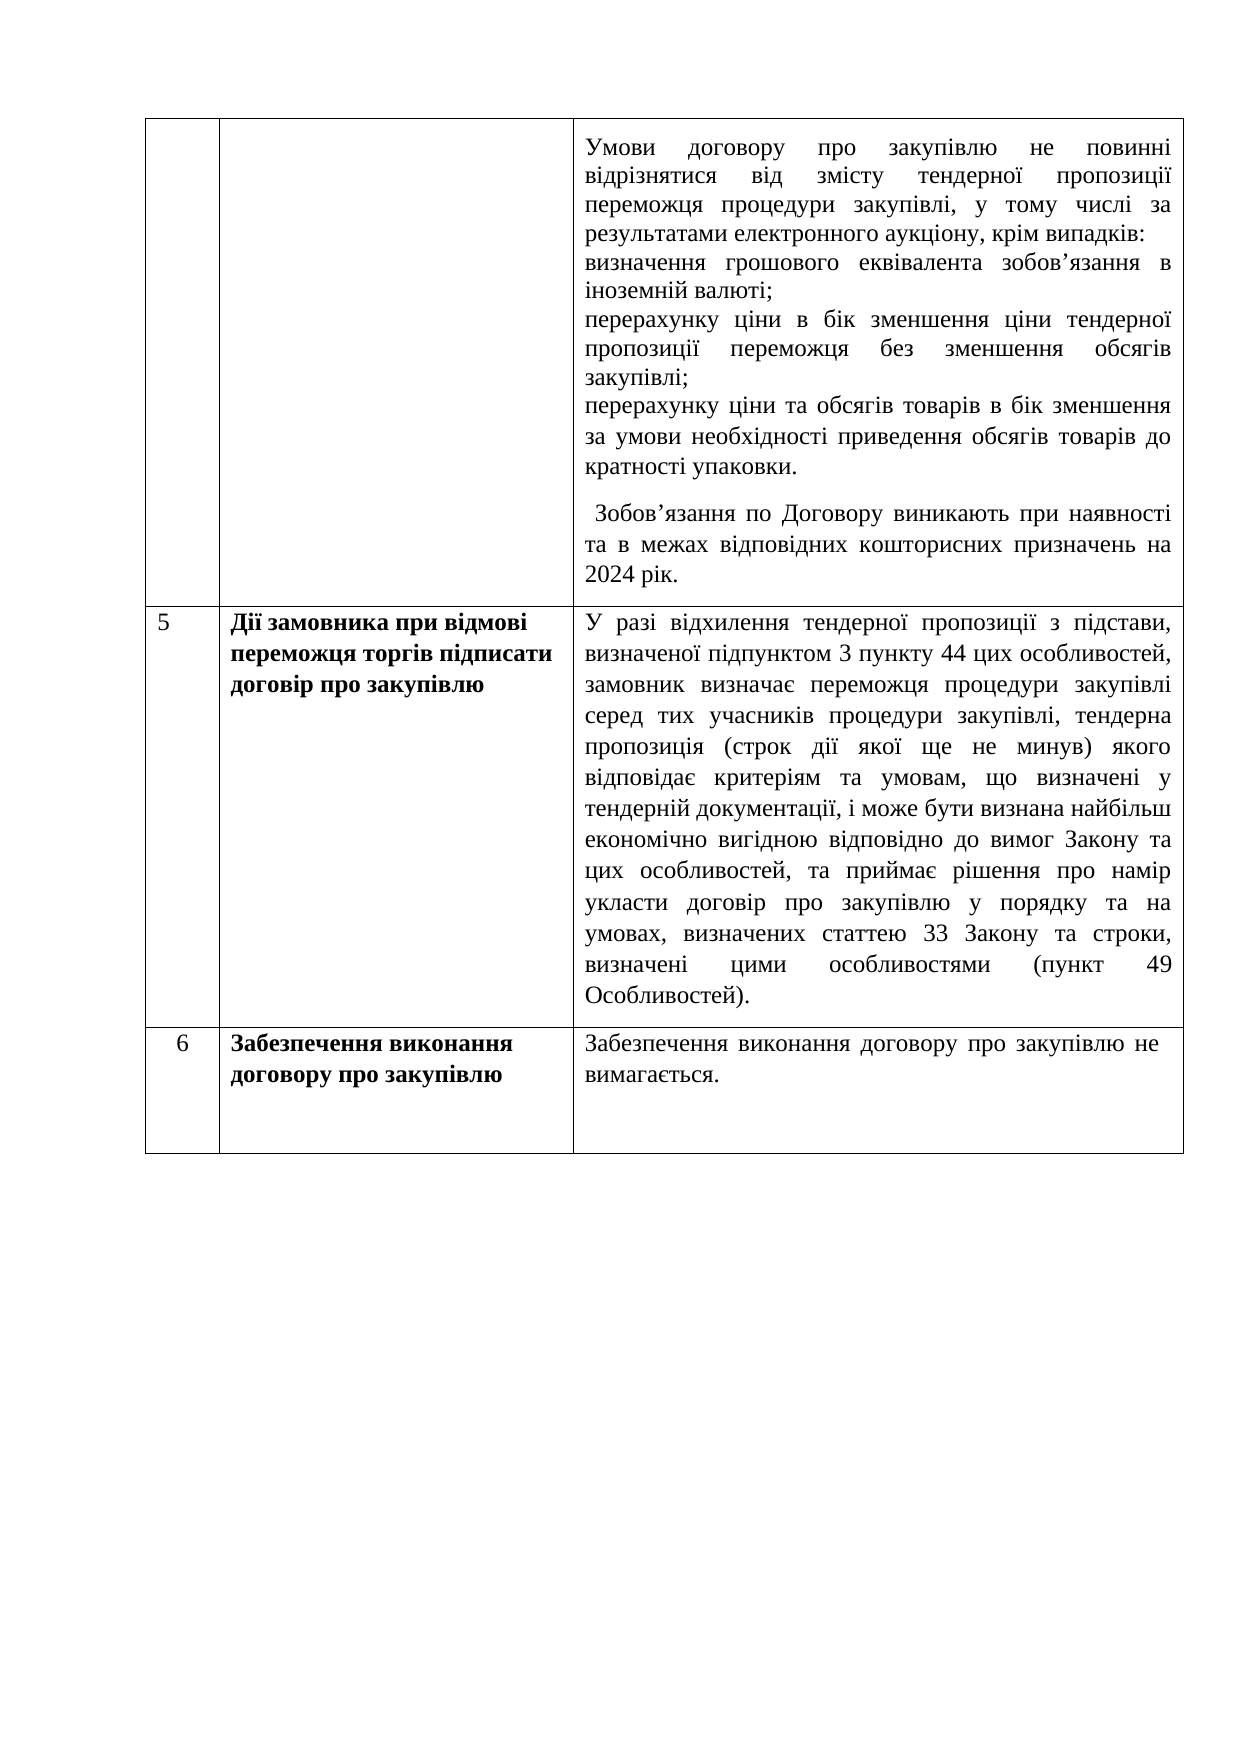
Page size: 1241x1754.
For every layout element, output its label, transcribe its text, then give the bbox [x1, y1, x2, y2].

table_cell Забезпечення виконання договору про закупівлю не вимагається. [574, 1028, 1183, 1153]
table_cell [220, 119, 573, 606]
table_cell 6 [146, 1028, 219, 1153]
table_cell У разі відхилення тендерної пропозиції з підстави, визначеної підпунктом 3 пункту 44 цих особливостей, замовник визначає переможця процедури закупівлі серед тих учасників процедури закупівлі, тендерна пропозиція (строк дії якої ще не минув) якого відповідає критеріям та умовам, що визначені у тендерній документації, і може бути визнана найбільш економічно вигідною відповідно до вимог Закону та цих особливостей, та приймає рішення про намір укласти договір про закупівлю у порядку та на умовах, визначених статтею 33 Закону та строки, визначені цими особливостями (пункт 49 Особливостей). [574, 607, 1183, 1027]
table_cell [574, 119, 1183, 606]
table_cell 4 [146, 119, 219, 606]
table_cell 5 [146, 607, 219, 1027]
table_cell Забезпечення виконання договору про закупівлю [220, 1028, 573, 1153]
table_cell Дії замовника при відмові переможця торгів підписати договір про закупівлю [220, 607, 573, 1027]
